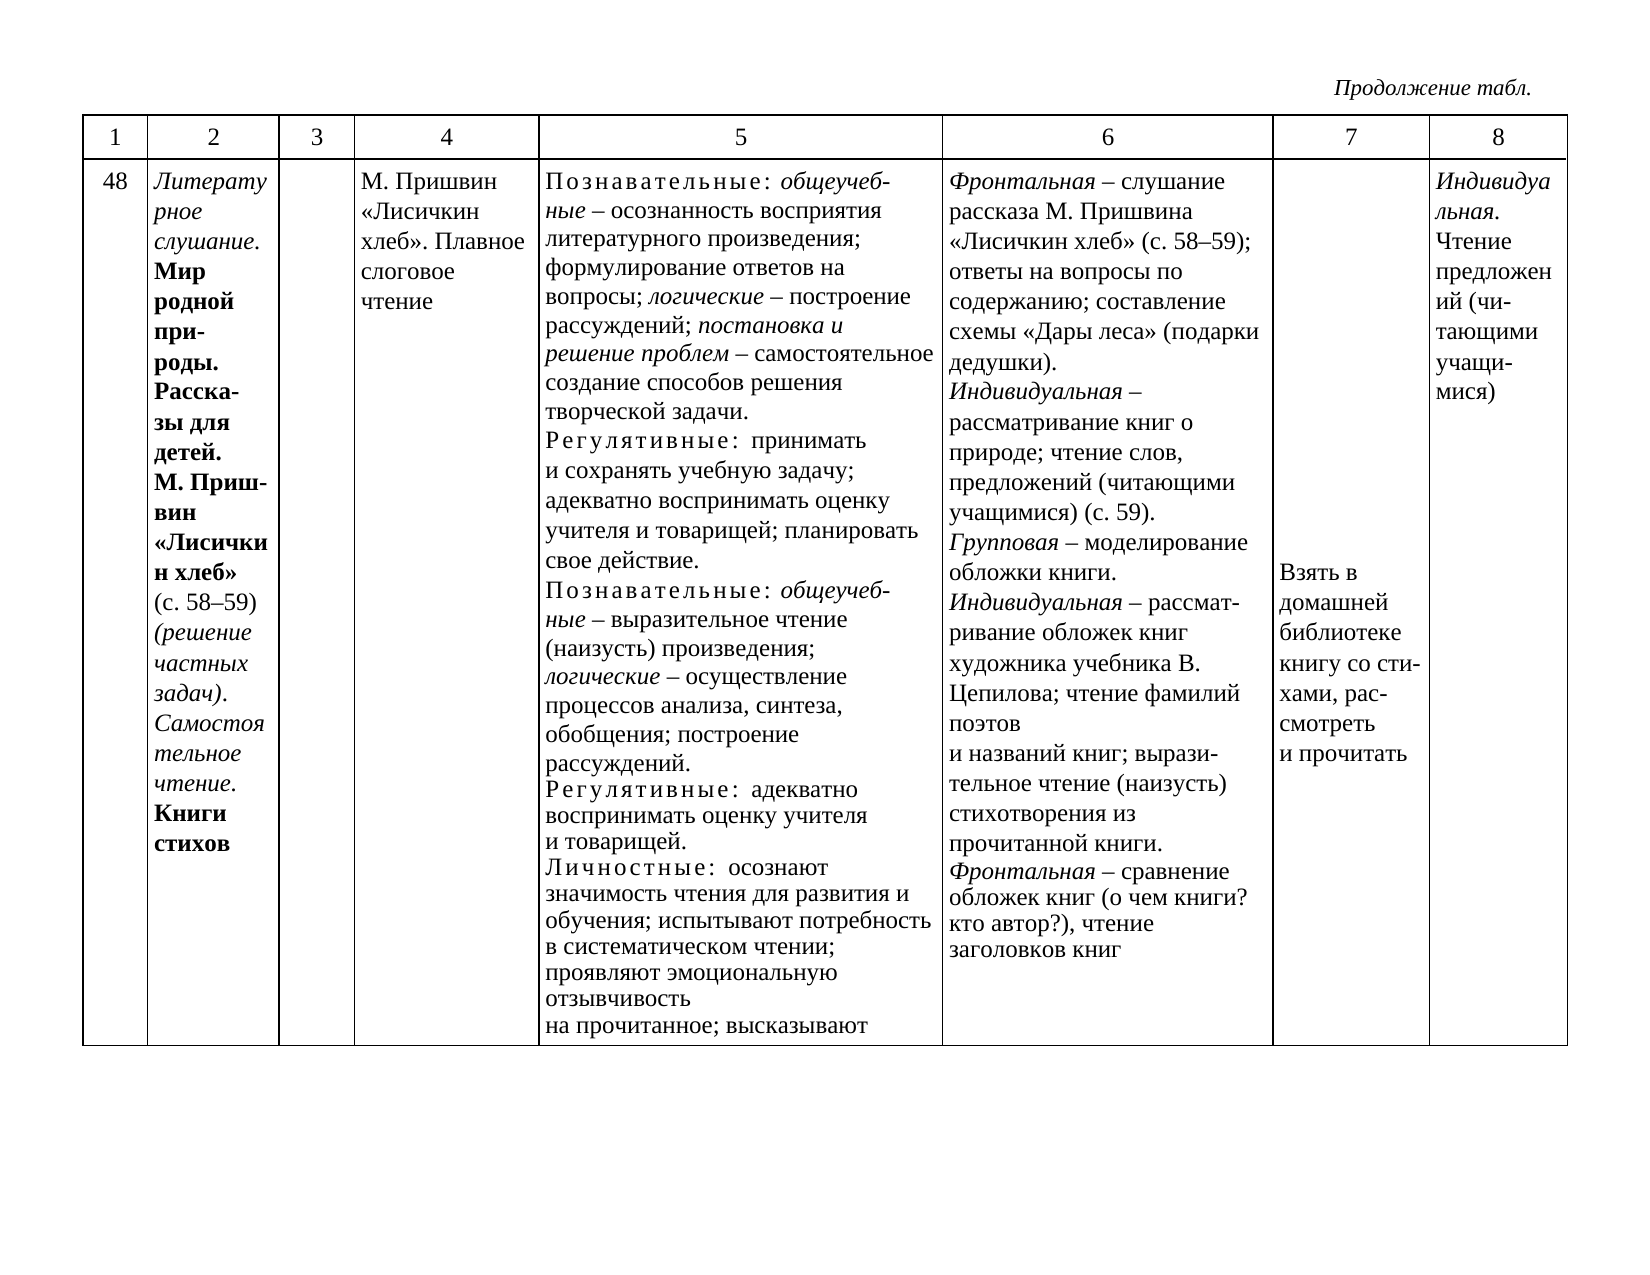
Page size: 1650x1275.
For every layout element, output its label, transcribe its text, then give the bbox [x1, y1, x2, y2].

table_cell Индивидуальная. Чтение предложений (чи- тающими учащи- мися) [1430, 158, 1567, 1045]
table_header 6 [943, 116, 1272, 158]
table_cell Взять в домашней библиотеке книгу со сти- хами, рас-смотреть и прочитать [1274, 160, 1429, 1045]
table_cell Познавательные: общеучеб- ные – осознанность восприятия литературного произведения; формулирование ответов на вопросы; логические – построение рассуждений; постановка и решение проблем – самостоятельное создание способов решения творческой задачи. Регулятивные: принимать и сохранять учебную задачу; адекватно воспринимать оценку учителя и товарищей; планировать свое действие. Познавательные: общеучеб- ные – выразительное чтение (наизусть) произведения; логические – осуществление процессов анализа, синтеза, обобщения; построение рассуждений. Регулятивные: адекватно воспринимать оценку учителя и товарищей. Личностные: осознают значимость чтения для развития и обучения; испытывают потребность в систематическом чтении; проявляют эмоциональную отзывчивость на прочитанное; высказывают [540, 160, 942, 1045]
table_header 2 [148, 116, 278, 158]
table_cell Литературное слушание. Мир родной при- роды. Расска- зы для детей. М. Приш-вин «Лисичкин хлеб» (с. 58–59) (решение частных задач). Самостоятельное чтение. Книги стихов [148, 160, 278, 1045]
table_header 4 [355, 116, 538, 158]
table_header 5 [540, 116, 942, 158]
table_header 7 [1274, 116, 1429, 158]
table_cell 48 [84, 160, 147, 1045]
table_cell М. Пришвин «Лисичкин хлеб». Плавное слоговое чтение [355, 160, 538, 1045]
table_cell Фронтальная – слушание рассказа М. Пришвина «Лисичкин хлеб» (с. 58–59); ответы на вопросы по содержанию; составление схемы «Дары леса» (подарки дедушки). Индивидуальная – рассматривание книг о природе; чтение слов, предложений (читающими учащимися) (с. 59). Групповая – моделирование обложки книги. Индивидуальная – рассмат- ривание обложек книг художника учебника В. Цепилова; чтение фамилий поэтов и названий книг; вырази-тельное чтение (наизусть) стихотворения из прочитанной книги. Фронтальная – сравнение обложек книг (о чем книги? кто автор?), чтение заголовков книг [943, 160, 1272, 1045]
table_header 3 [280, 116, 354, 158]
text Продолжение табл. [118, 74, 1532, 100]
table_cell [280, 160, 354, 1045]
table_header 1 [84, 116, 147, 158]
table_header 8 [1430, 116, 1567, 158]
